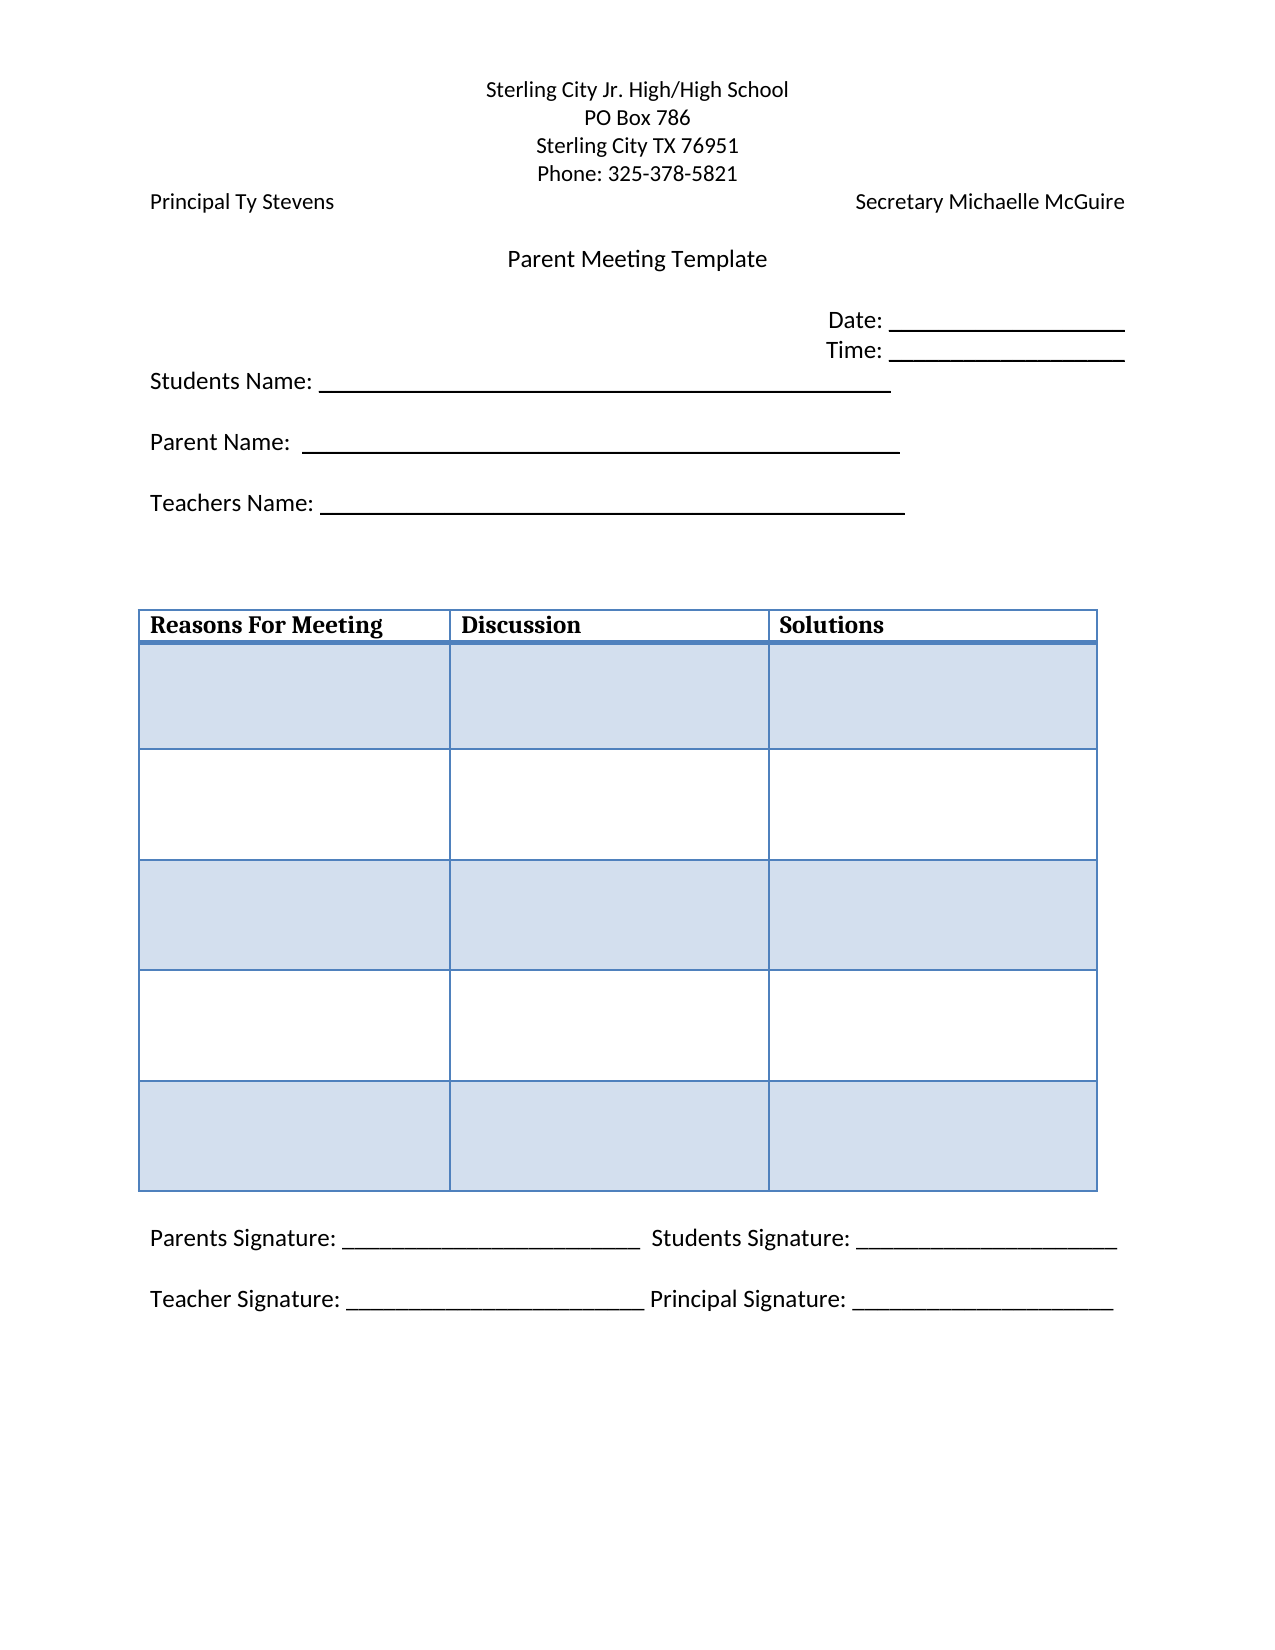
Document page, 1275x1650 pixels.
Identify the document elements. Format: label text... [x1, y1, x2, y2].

table_cell [770, 1082, 1096, 1190]
text Parents Signature: ________________________ Students Signature: _____________________ [150, 1192, 1125, 1253]
table_cell [451, 645, 768, 748]
table_cell [770, 645, 1096, 748]
table_header Reasons For Meeting [140, 611, 449, 640]
text Date: ___________________ [150, 304, 1125, 335]
table_cell [451, 750, 768, 859]
table_cell [140, 861, 449, 969]
text Parent Meeting Template [150, 243, 1125, 274]
text Parent Name: ________________________________________________ [150, 426, 1125, 457]
table_header Discussion [451, 611, 768, 640]
text Time: ___________________ [150, 335, 1125, 365]
table_cell [770, 750, 1096, 859]
table_cell [140, 971, 449, 1080]
table_cell [140, 1082, 449, 1190]
table_cell [451, 971, 768, 1080]
text Teachers Name: _______________________________________________ [150, 487, 1125, 518]
table_cell [451, 1082, 768, 1190]
text Teacher Signature: ________________________ Principal Signature: _____________________ [150, 1283, 1125, 1314]
table_header Solutions [770, 611, 1096, 640]
table_cell [770, 861, 1096, 969]
table_cell [140, 645, 449, 748]
table_cell [451, 861, 768, 969]
table_cell [140, 750, 449, 859]
table_cell [770, 971, 1096, 1080]
text Students Name: ______________________________________________ [150, 365, 1125, 396]
